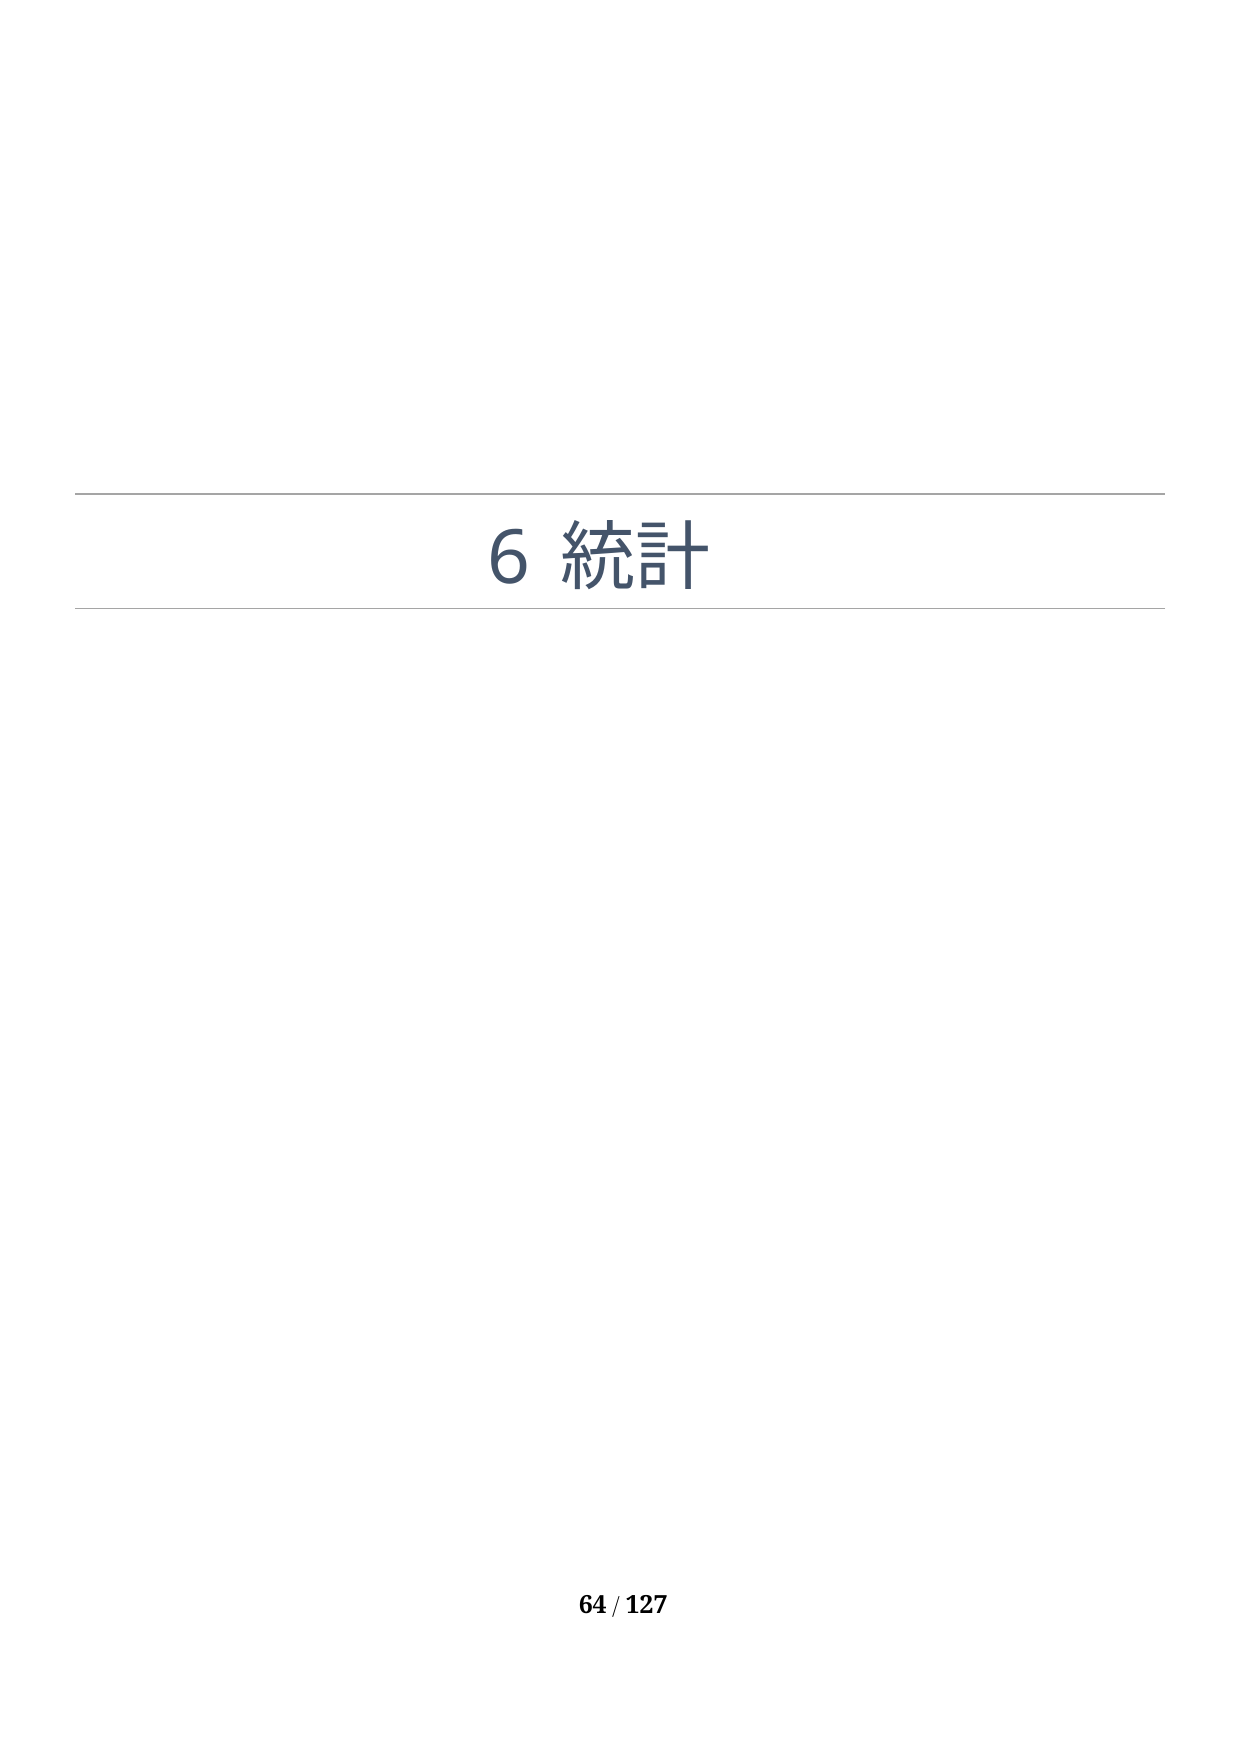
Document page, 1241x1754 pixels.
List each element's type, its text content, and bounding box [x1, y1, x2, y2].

subtitle 統計 [75, 495, 1165, 608]
